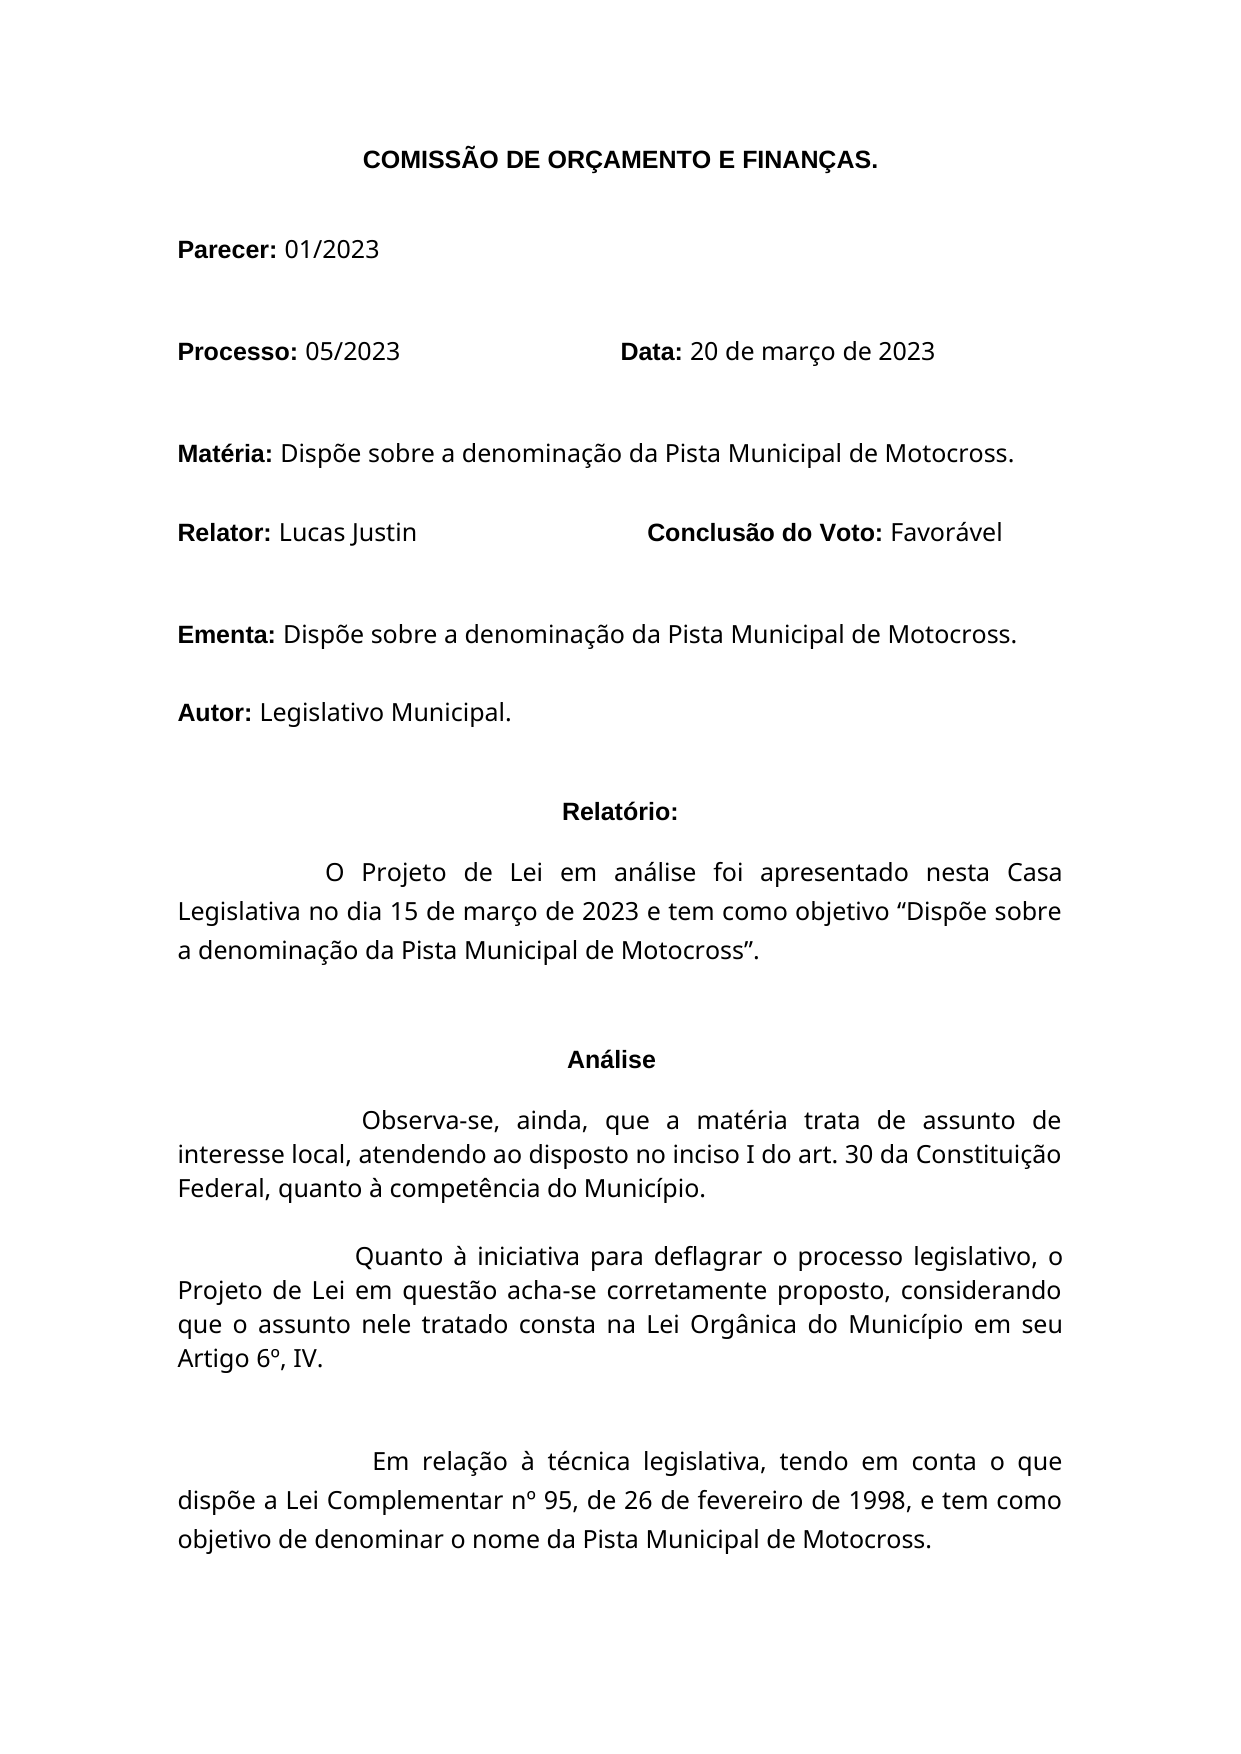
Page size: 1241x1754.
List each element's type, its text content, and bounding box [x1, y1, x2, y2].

text Observa-se, ainda, que a matéria trata de assunto de interesse local, atendendo ao disposto no inciso I do art. 30 da Constituição Federal, quanto à competência do Município. [177, 1102, 1063, 1204]
text Relator: Lucas Justin Conclusão do Voto: Favorável [177, 514, 1076, 548]
subtitle Relatório: [562, 797, 1076, 826]
subtitle Análise [567, 1045, 1076, 1074]
subtitle COMISSÃO DE ORÇAMENTO E FINANÇAS. [361, 145, 880, 174]
text Parecer: 01/2023 [177, 231, 1076, 266]
text Processo: 05/2023 Data: 20 de março de 2023 [177, 334, 1076, 368]
text Autor: Legislativo Municipal. [177, 694, 1076, 728]
text Matéria: Dispõe sobre a denominação da Pista Municipal de Motocross. [177, 436, 1076, 470]
text O Projeto de Lei em análise foi apresentado nesta Casa Legislativa no dia 15 de março de 2023 e tem como objetivo “Dispõe sobre a denominação da Pista Municipal de Motocross”. [177, 854, 1063, 967]
text Em relação à técnica legislativa, tendo em conta o que dispõe a Lei Complementar nº 95, de 26 de fevereiro de 1998, e tem como objetivo de denominar o nome da Pista Municipal de Motocross. [177, 1443, 1063, 1556]
text Ementa: Dispõe sobre a denominação da Pista Municipal de Motocross. [177, 617, 1076, 651]
text Quanto à iniciativa para deflagrar o processo legislativo, o Projeto de Lei em questão acha-se corretamente proposto, considerando que o assunto nele tratado consta na Lei Orgânica do Município em seu Artigo 6º, IV. [177, 1239, 1063, 1375]
